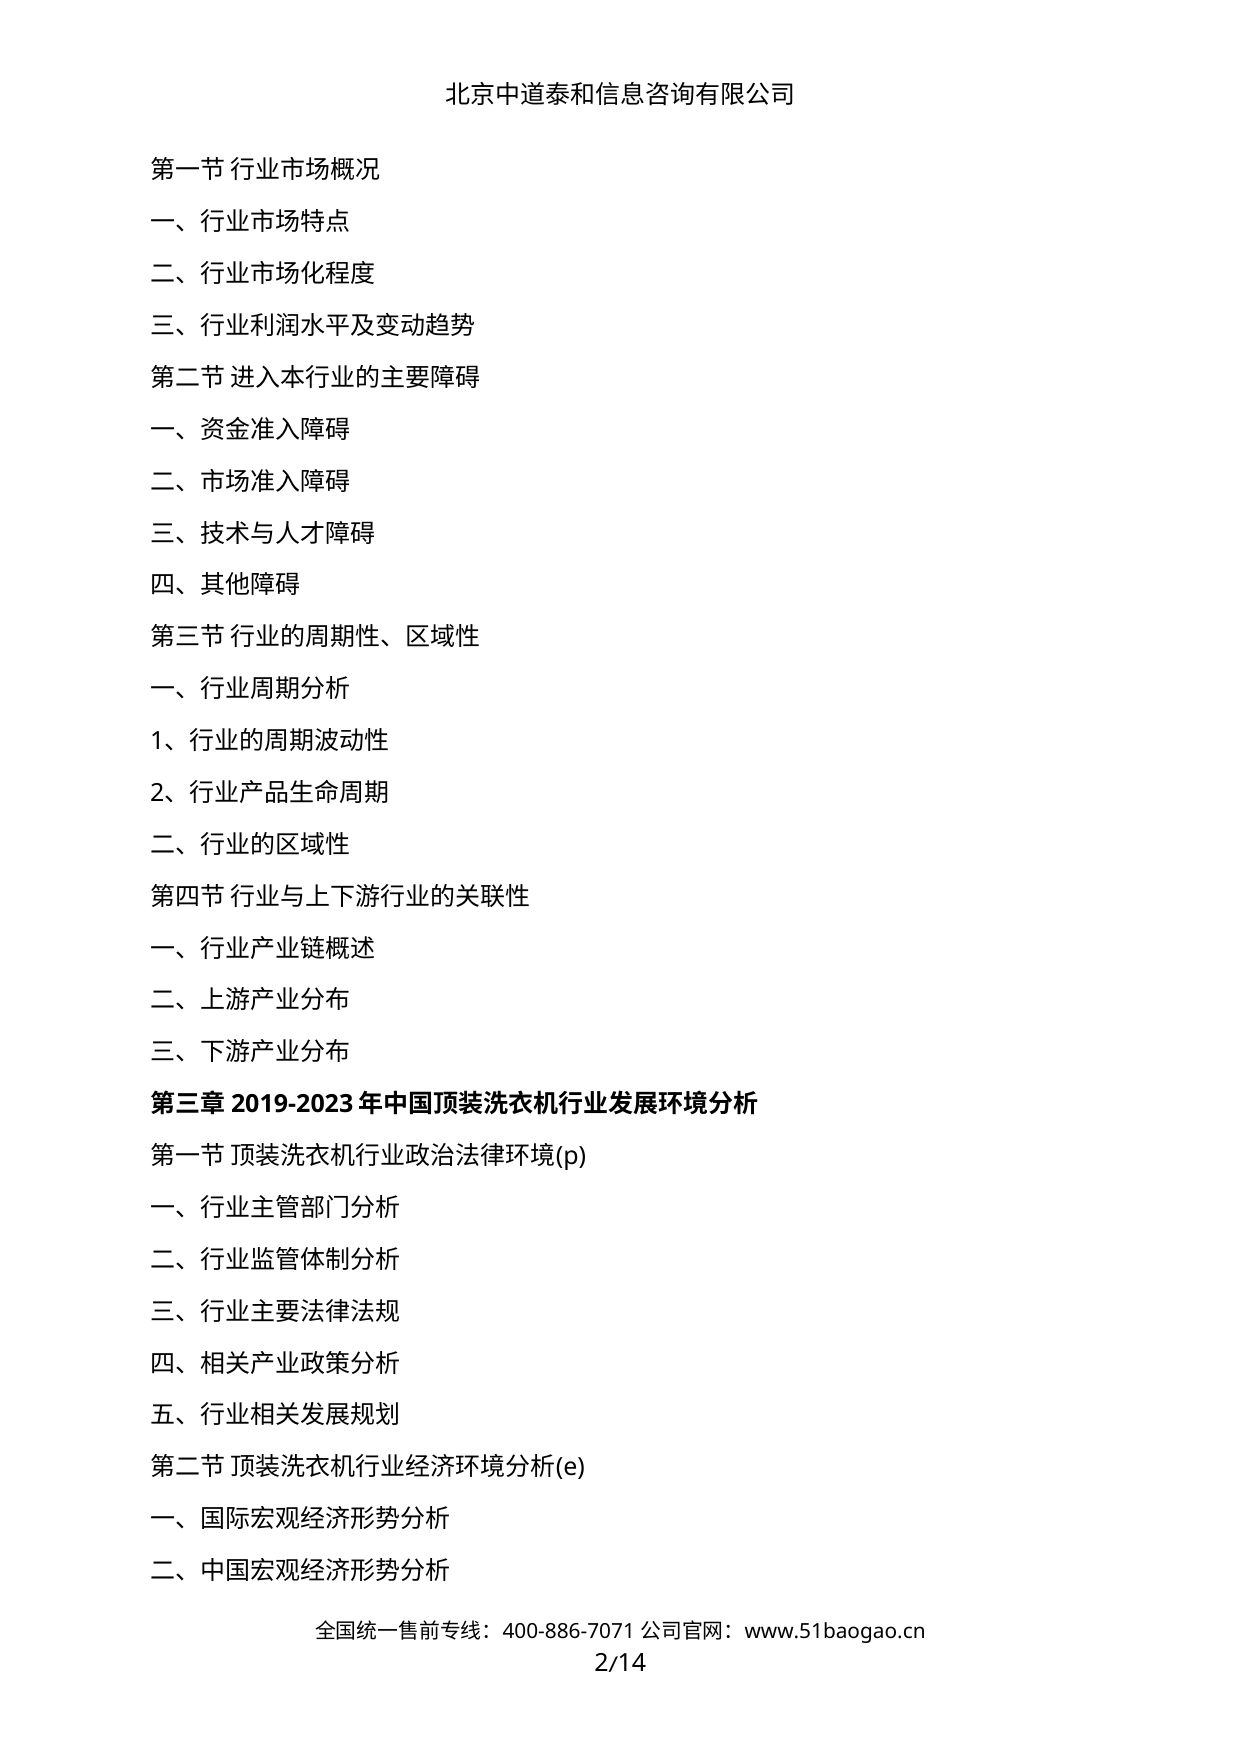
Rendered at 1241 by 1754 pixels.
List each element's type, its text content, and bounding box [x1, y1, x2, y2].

text 一、国际宏观经济形势分析 [150, 1499, 1090, 1535]
text 四、相关产业政策分析 [150, 1343, 1090, 1379]
text 一、资金准入障碍 [150, 409, 1090, 446]
text 第三章 2019-2023年中国顶装洗衣机行业发展环境分析 [150, 1084, 1090, 1120]
text 第二节 进入本行业的主要障碍 [150, 357, 1090, 394]
text 三、技术与人才障碍 [150, 513, 1090, 549]
text 一、行业主管部门分析 [150, 1187, 1090, 1224]
text 三、行业主要法律法规 [150, 1291, 1090, 1327]
text 2、行业产品生命周期 [150, 772, 1090, 809]
text 三、行业利润水平及变动趋势 [150, 306, 1090, 342]
text 1、行业的周期波动性 [150, 721, 1090, 757]
text 二、行业监管体制分析 [150, 1239, 1090, 1276]
text 二、市场准入障碍 [150, 461, 1090, 497]
text 第二节 顶装洗衣机行业经济环境分析(e) [150, 1447, 1090, 1483]
text 一、行业周期分析 [150, 669, 1090, 705]
text 二、上游产业分布 [150, 980, 1090, 1016]
text 二、中国宏观经济形势分析 [150, 1551, 1090, 1587]
text 第一节 行业市场概况 [150, 150, 1090, 186]
text 五、行业相关发展规划 [150, 1395, 1090, 1431]
text 一、行业市场特点 [150, 202, 1090, 238]
text 一、行业产业链概述 [150, 928, 1090, 964]
text 二、行业市场化程度 [150, 254, 1090, 290]
text 三、下游产业分布 [150, 1032, 1090, 1068]
text 二、行业的区域性 [150, 824, 1090, 861]
text 第一节 顶装洗衣机行业政治法律环境(p) [150, 1136, 1090, 1172]
text 第三节 行业的周期性、区域性 [150, 617, 1090, 653]
text 第四节 行业与上下游行业的关联性 [150, 876, 1090, 912]
text 四、其他障碍 [150, 565, 1090, 601]
